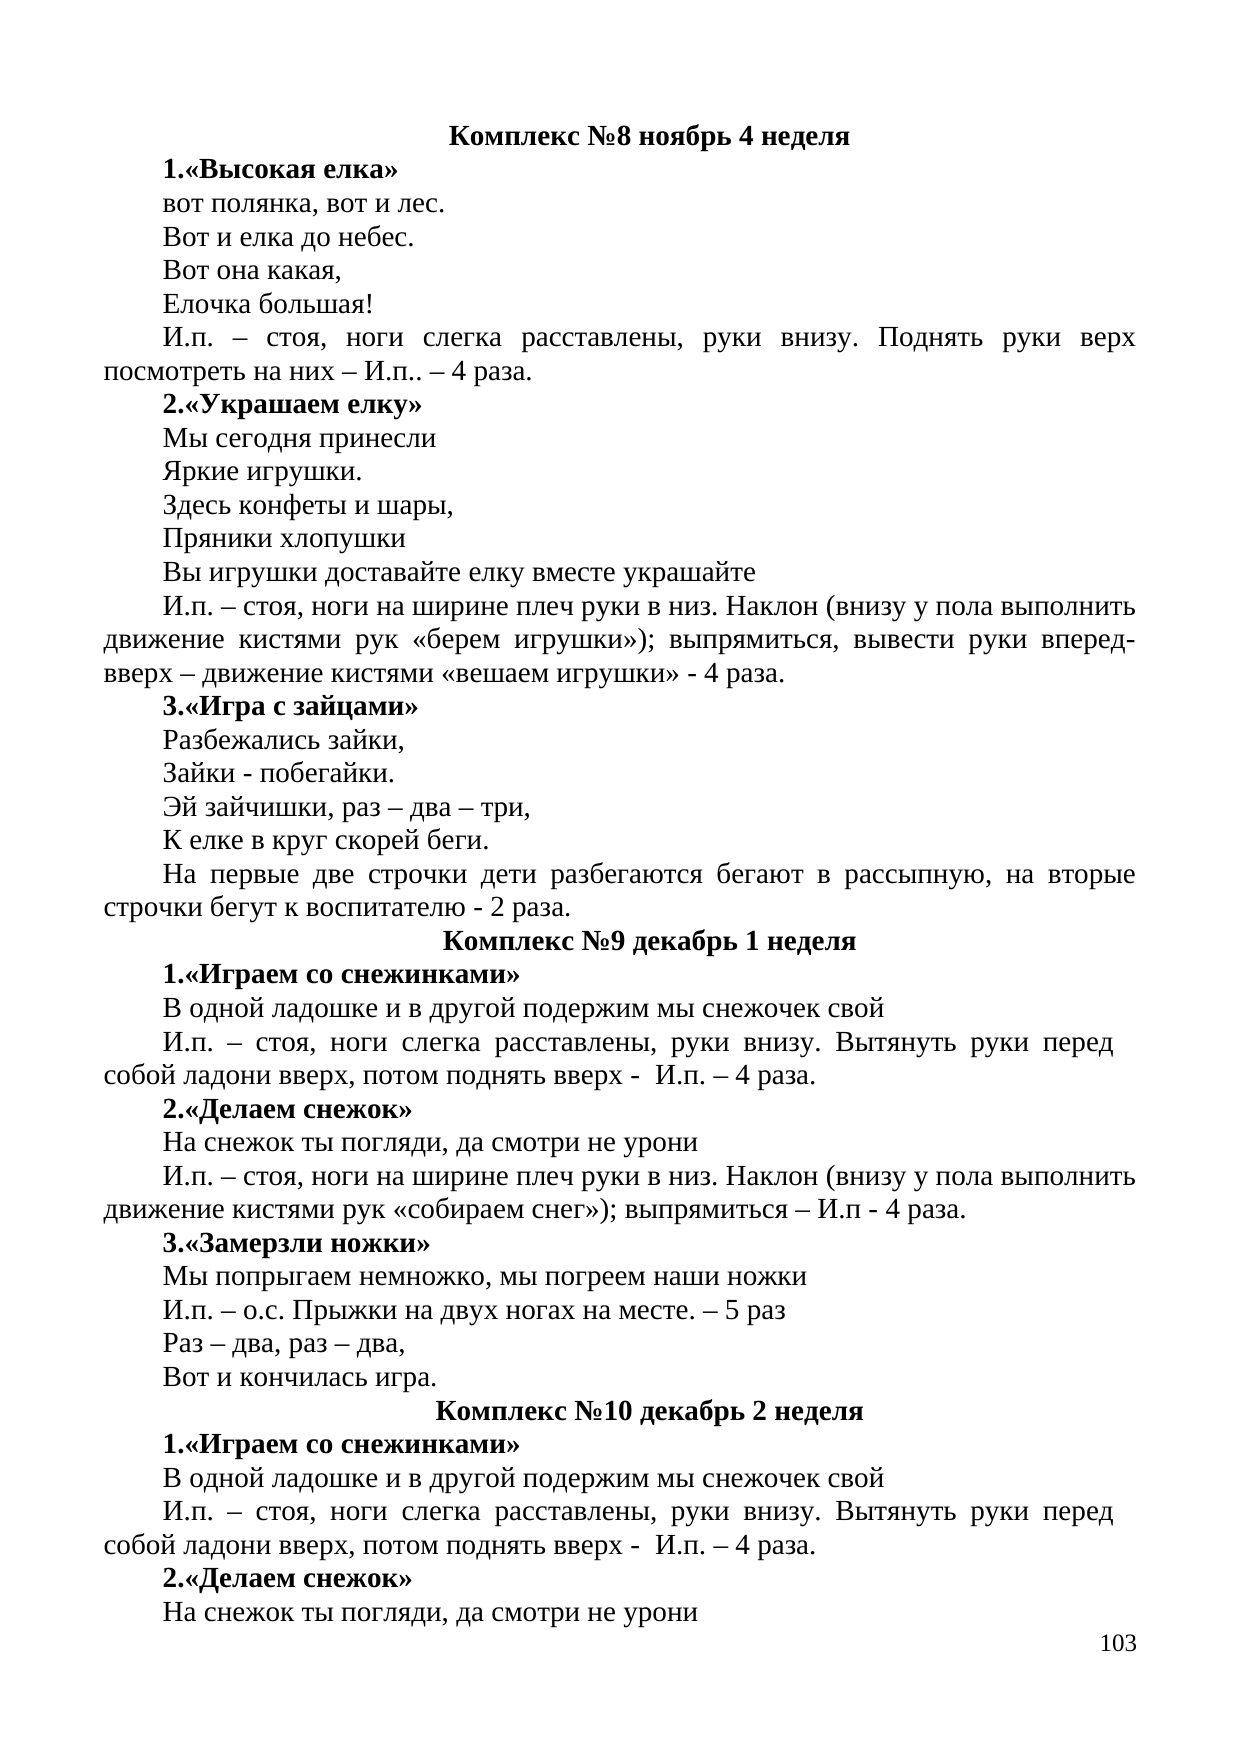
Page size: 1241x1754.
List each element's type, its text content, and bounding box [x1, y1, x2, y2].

text На первые две строчки дети разбегаются бегают в рассыпную, на вторые строчки бегут к воспитателю - 2 раза. [103, 856, 1137, 923]
text Вот и елка до небес. [103, 219, 1137, 252]
text Яркие игрушки. [103, 453, 1137, 487]
text 2.«Делаем снежок» [103, 1091, 1137, 1124]
text Здесь конфеты и шары, [103, 487, 1137, 521]
text 3.«Замерзли ножки» [103, 1225, 1137, 1258]
text Раз – два, раз – два, [103, 1326, 1137, 1359]
text 2.«Делаем снежок» [103, 1560, 1137, 1594]
text Вот и кончилась игра. [103, 1359, 1137, 1393]
text вот полянка, вот и лес. [103, 185, 1137, 219]
text И.п. – стоя, ноги слегка расставлены, руки внизу. Поднять руки верх посмотреть на них – И.п.. – 4 раза. [103, 319, 1137, 386]
text В одной ладошке и в другой подержим мы снежочек свой [103, 1460, 1137, 1493]
text 2.«Украшаем елку» [103, 386, 1137, 420]
text И.п. – стоя, ноги на ширине плеч руки в низ. Наклон (внизу у пола выполнить движение кистями рук «собираем снег»); выпрямиться – И.п - 4 раза. [103, 1158, 1137, 1225]
text И.п. – стоя, ноги слегка расставлены, руки внизу. Вытянуть руки перед собой ладони вверх, потом поднять вверх - И.п. – 4 раза. [103, 1493, 1115, 1560]
text Эй зайчишки, раз – два – три, [103, 789, 1137, 822]
text И.п. – стоя, ноги слегка расставлены, руки внизу. Вытянуть руки перед собой ладони вверх, потом поднять вверх - И.п. – 4 раза. [103, 1024, 1115, 1091]
text 1.«Играем со снежинками» [103, 957, 1137, 990]
text На снежок ты погляди, да смотри не урони [103, 1124, 1137, 1158]
text К елке в круг скорей беги. [103, 822, 1137, 856]
text Комплекс №9 декабрь 1 неделя [103, 923, 1137, 957]
text Разбежались зайки, [103, 722, 1137, 755]
text И.п. – стоя, ноги на ширине плеч руки в низ. Наклон (внизу у пола выполнить движение кистями рук «берем игрушки»); выпрямиться, вывести руки вперед-вверх – движение кистями «вешаем игрушки» - 4 раза. [103, 588, 1137, 688]
text 1.«Играем со снежинками» [103, 1426, 1137, 1460]
text 3.«Игра с зайцами» [103, 688, 1137, 722]
text Мы сегодня принесли [103, 420, 1137, 453]
text Вы игрушки доставайте елку вместе украшайте [103, 554, 1137, 588]
text Елочка большая! [103, 286, 1137, 319]
text Пряники хлопушки [103, 521, 1137, 554]
text Комплекс №8 ноябрь 4 неделя [103, 118, 1137, 152]
text Мы попрыгаем немножко, мы погреем наши ножки [103, 1258, 1137, 1292]
text И.п. – о.с. Прыжки на двух ногах на месте. – 5 раз [103, 1292, 1137, 1326]
text На снежок ты погляди, да смотри не урони [103, 1594, 1137, 1627]
text Зайки - побегайки. [103, 755, 1137, 789]
text 1.«Высокая елка» [103, 152, 1137, 185]
text В одной ладошке и в другой подержим мы снежочек свой [103, 990, 1137, 1024]
text Вот она какая, [103, 252, 1137, 286]
text Комплекс №10 декабрь 2 неделя [103, 1393, 1137, 1426]
